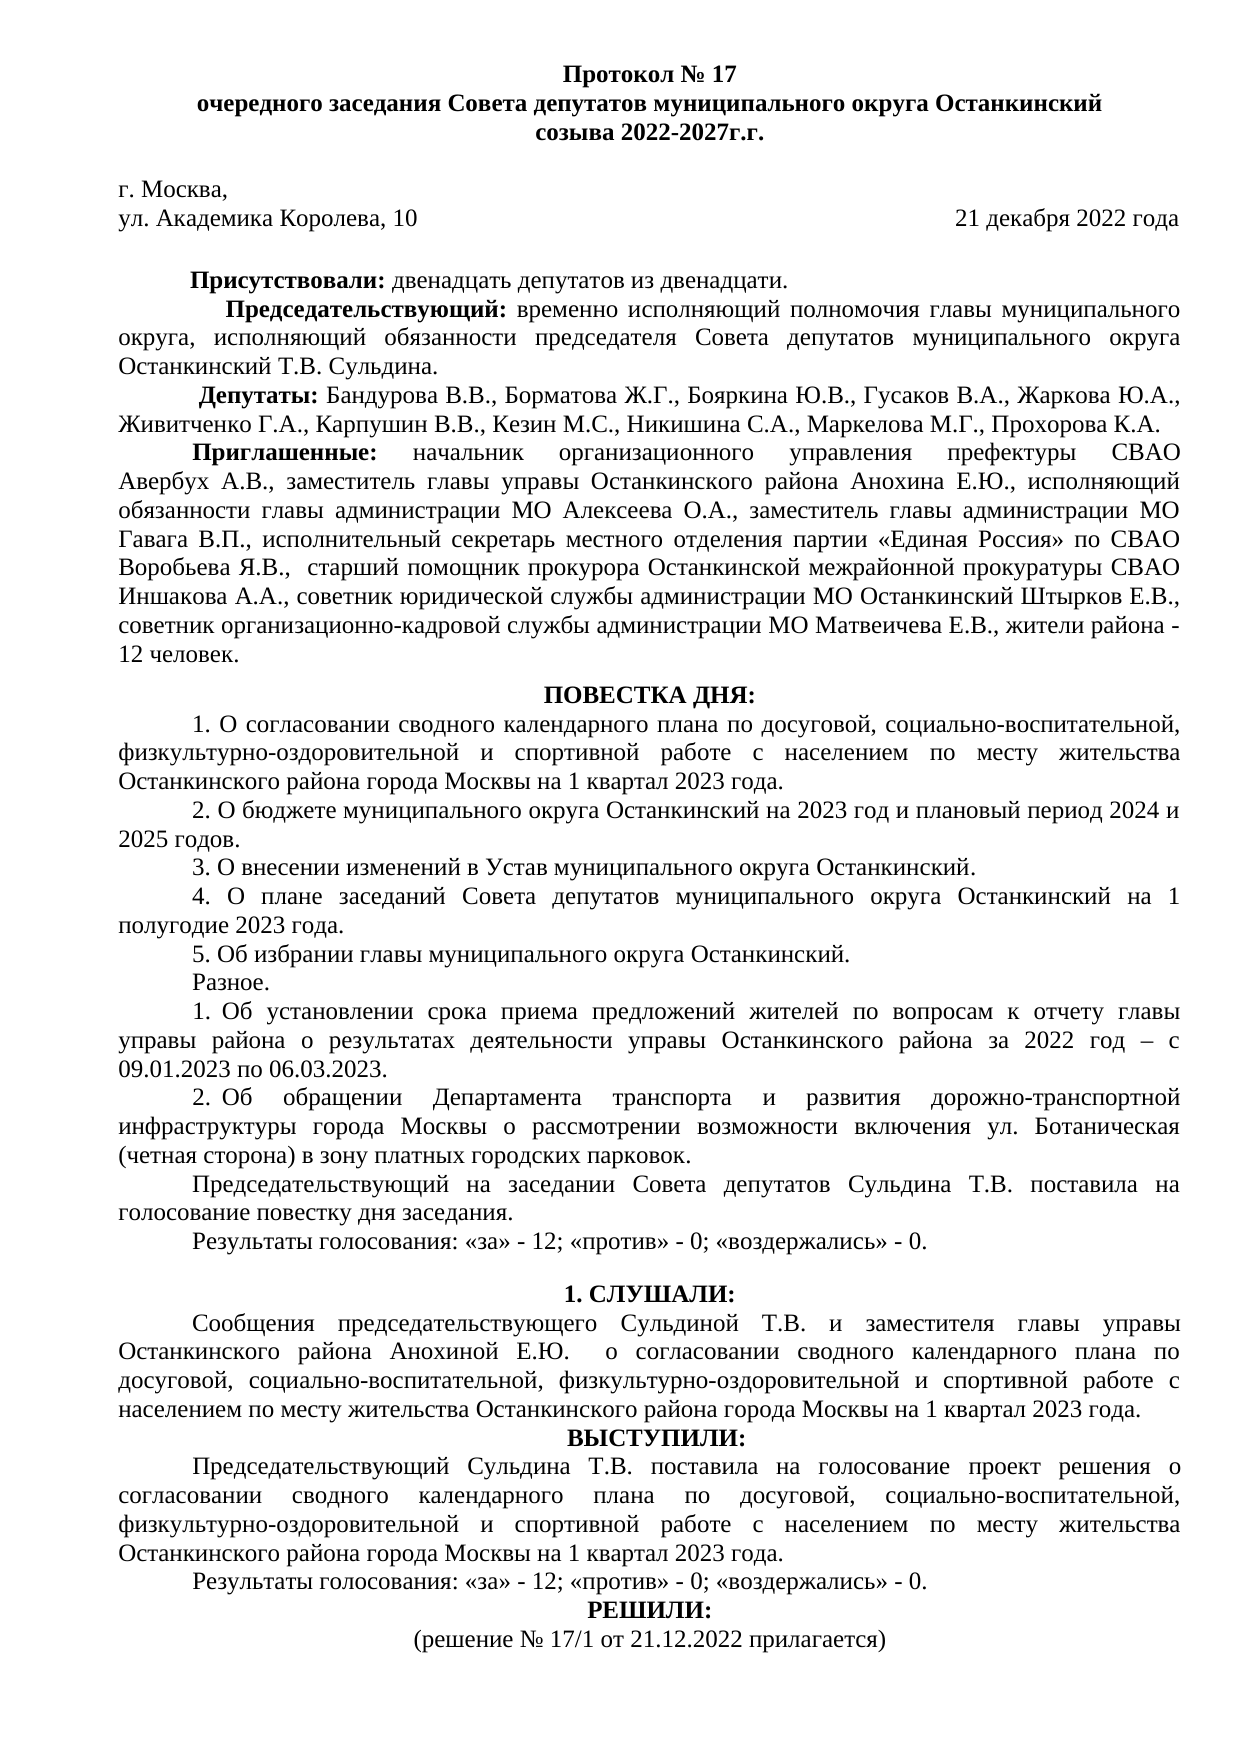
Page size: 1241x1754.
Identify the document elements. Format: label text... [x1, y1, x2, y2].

text 2. О бюджете муниципального округа Останкинский на 2023 год и плановый период 2024 и 2025 годов. [118, 795, 1181, 852]
text 1. О согласовании сводного календарного плана по досуговой, социально-воспитательной, физкультурно-оздоровительной и спортивной работе с населением по месту жительства Останкинского района города Москвы на 1 квартал 2023 года. [118, 709, 1181, 795]
text Депутаты: Бандурова В.В., Борматова Ж.Г., Бояркина Ю.В., Гусаков В.А., Жаркова Ю.А., Живитченко Г.А., Карпушин В.В., Кезин М.С., Никишина С.А., Маркелова М.Г., Прохорова К.А. [118, 380, 1181, 437]
text ВЫСТУПИЛИ: [118, 1423, 1181, 1451]
text 5. Об избрании главы муниципального округа Останкинский. [118, 939, 1181, 967]
text г. Москва, [118, 174, 1181, 203]
text ПОВЕСТКА ДНЯ: [118, 680, 1181, 709]
text 4. О плане заседаний Совета депутатов муниципального округа Останкинский на 1 полугодие 2023 года. [118, 881, 1181, 939]
list Об установлении срока приема предложений жителей по вопросам к отчету главы управы района о результатах деятельности управы Останкинского района за 2022 год – с 09.01.2023 по 06.03.2023. [118, 996, 1181, 1082]
text РЕШИЛИ: [118, 1595, 1181, 1624]
subtitle созыва 2022-2027г.г. [118, 117, 1181, 145]
text Результаты голосования: «за» - 12; «против» - 0; «воздержались» - 0. [118, 1566, 1181, 1595]
text ул. Академика Королева, 10 21 декабря 2022 года [118, 203, 1181, 232]
text Председательствующий Сульдина Т.В. поставила на голосование проект решения о согласовании сводного календарного плана по досуговой, социально-воспитательной, физкультурно-оздоровительной и спортивной работе с населением по месту жительства Останкинского района города Москвы на 1 квартал 2023 года. [118, 1451, 1181, 1566]
text Результаты голосования: «за» - 12; «против» - 0; «воздержались» - 0. [118, 1226, 1181, 1255]
text Председательствующий на заседании Совета депутатов Сульдина Т.В. поставила на голосование повестку дня заседания. [118, 1169, 1181, 1226]
text (решение № 17/1 от 21.12.2022 прилагается) [118, 1624, 1181, 1653]
text Разное. [118, 967, 1181, 996]
text Приглашенные: начальник организационного управления префектуры СВАО Авербух А.В., заместитель главы управы Останкинского района Анохина Е.Ю., исполняющий обязанности главы администрации МО Алексеева О.А., заместитель главы администрации МО Гавага В.П., исполнительный секретарь местного отделения партии «Единая Россия» по СВАО Воробьева Я.В., старший помощник прокурора Останкинской межрайонной прокуратуры СВАО Иншакова А.А., советник юридической службы администрации МО Останкинский Штырков Е.В., советник организационно-кадровой службы администрации МО Матвеичева Е.В., жители района - 12 человек. [118, 437, 1181, 667]
text Председательствующий: временно исполняющий полномочия главы муниципального округа, исполняющий обязанности председателя Совета депутатов муниципального округа Останкинский Т.В. Сульдина. [118, 294, 1181, 380]
text Присутствовали: двенадцать депутатов из двенадцати. [118, 265, 1181, 294]
text Протокол № 17 [118, 59, 1181, 88]
text 3. О внесении изменений в Устав муниципального округа Останкинский. [118, 852, 1181, 881]
list Об обращении Департамента транспорта и развития дорожно-транспортной инфраструктуры города Москвы о рассмотрении возможности включения ул. Ботаническая (четная сторона) в зону платных городских парковок. [118, 1082, 1181, 1169]
text очередного заседания Совета депутатов муниципального округа Останкинский [118, 88, 1181, 117]
text Сообщения председательствующего Сульдиной Т.В. и заместителя главы управы Останкинского района Анохиной Е.Ю. о согласовании сводного календарного плана по досуговой, социально-воспитательной, физкультурно-оздоровительной и спортивной работе с населением по месту жительства Останкинского района города Москвы на 1 квартал 2023 года. [118, 1308, 1181, 1423]
text 1. СЛУШАЛИ: [118, 1279, 1181, 1308]
